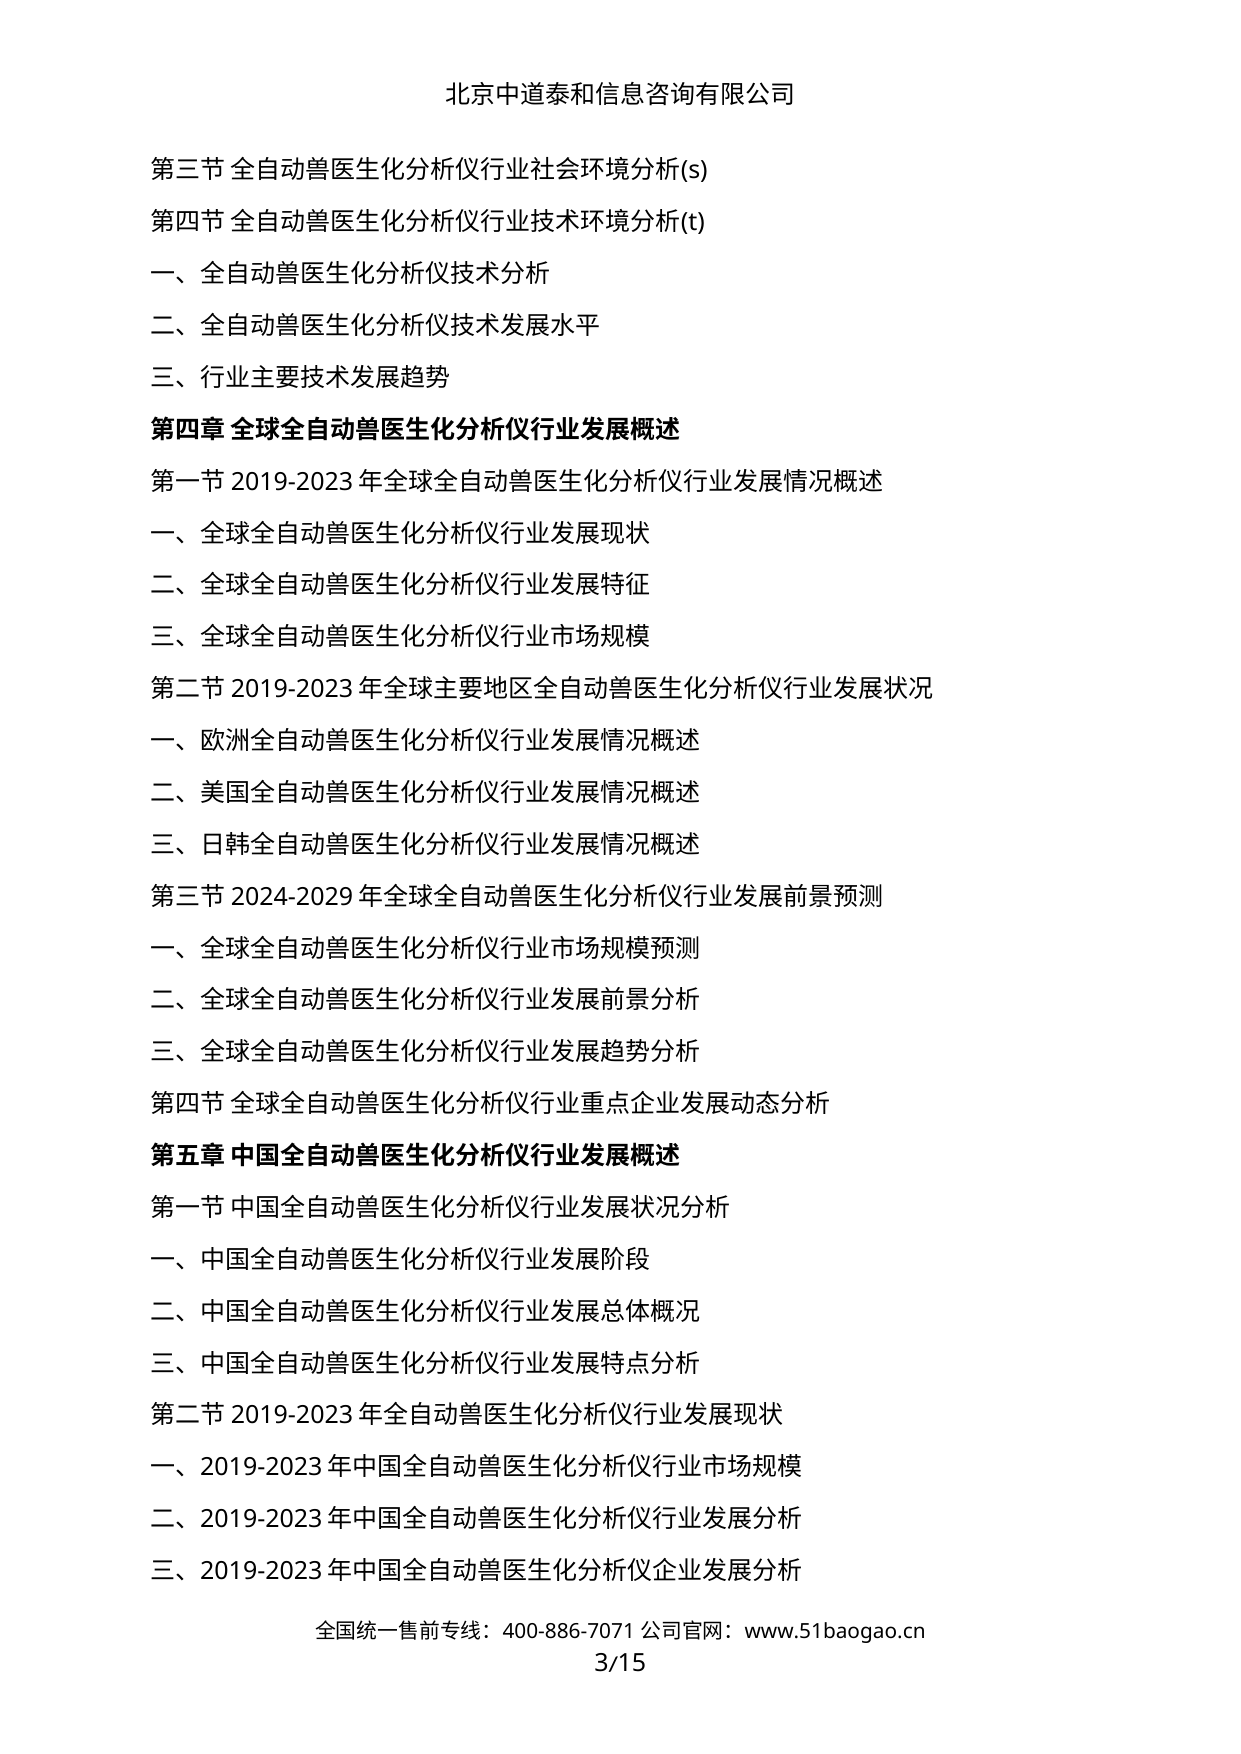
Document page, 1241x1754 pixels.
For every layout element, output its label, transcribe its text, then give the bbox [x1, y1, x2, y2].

text 一、2019-2023年中国全自动兽医生化分析仪行业市场规模 [150, 1447, 1090, 1483]
text 三、中国全自动兽医生化分析仪行业发展特点分析 [150, 1343, 1090, 1379]
text 第三节 2024-2029年全球全自动兽医生化分析仪行业发展前景预测 [150, 876, 1090, 912]
text 二、美国全自动兽医生化分析仪行业发展情况概述 [150, 772, 1090, 809]
text 第五章 中国全自动兽医生化分析仪行业发展概述 [150, 1136, 1090, 1172]
text 二、全球全自动兽医生化分析仪行业发展特征 [150, 565, 1090, 601]
text 三、日韩全自动兽医生化分析仪行业发展情况概述 [150, 824, 1090, 861]
text 第四章 全球全自动兽医生化分析仪行业发展概述 [150, 409, 1090, 446]
text 二、全球全自动兽医生化分析仪行业发展前景分析 [150, 980, 1090, 1016]
text 一、中国全自动兽医生化分析仪行业发展阶段 [150, 1239, 1090, 1276]
text 一、全自动兽医生化分析仪技术分析 [150, 254, 1090, 290]
text 第一节 2019-2023年全球全自动兽医生化分析仪行业发展情况概述 [150, 461, 1090, 497]
text 三、全球全自动兽医生化分析仪行业市场规模 [150, 617, 1090, 653]
text 一、全球全自动兽医生化分析仪行业发展现状 [150, 513, 1090, 549]
text 第四节 全自动兽医生化分析仪行业技术环境分析(t) [150, 202, 1090, 238]
text 第二节 2019-2023年全球主要地区全自动兽医生化分析仪行业发展状况 [150, 669, 1090, 705]
text 一、全球全自动兽医生化分析仪行业市场规模预测 [150, 928, 1090, 964]
text 二、2019-2023年中国全自动兽医生化分析仪行业发展分析 [150, 1499, 1090, 1535]
text 一、欧洲全自动兽医生化分析仪行业发展情况概述 [150, 721, 1090, 757]
text 三、全球全自动兽医生化分析仪行业发展趋势分析 [150, 1032, 1090, 1068]
text 二、全自动兽医生化分析仪技术发展水平 [150, 306, 1090, 342]
text 第一节 中国全自动兽医生化分析仪行业发展状况分析 [150, 1187, 1090, 1224]
text 第四节 全球全自动兽医生化分析仪行业重点企业发展动态分析 [150, 1084, 1090, 1120]
text 三、行业主要技术发展趋势 [150, 357, 1090, 394]
text 第二节 2019-2023年全自动兽医生化分析仪行业发展现状 [150, 1395, 1090, 1431]
text 二、中国全自动兽医生化分析仪行业发展总体概况 [150, 1291, 1090, 1327]
text 第三节 全自动兽医生化分析仪行业社会环境分析(s) [150, 150, 1090, 186]
text 三、2019-2023年中国全自动兽医生化分析仪企业发展分析 [150, 1551, 1090, 1587]
